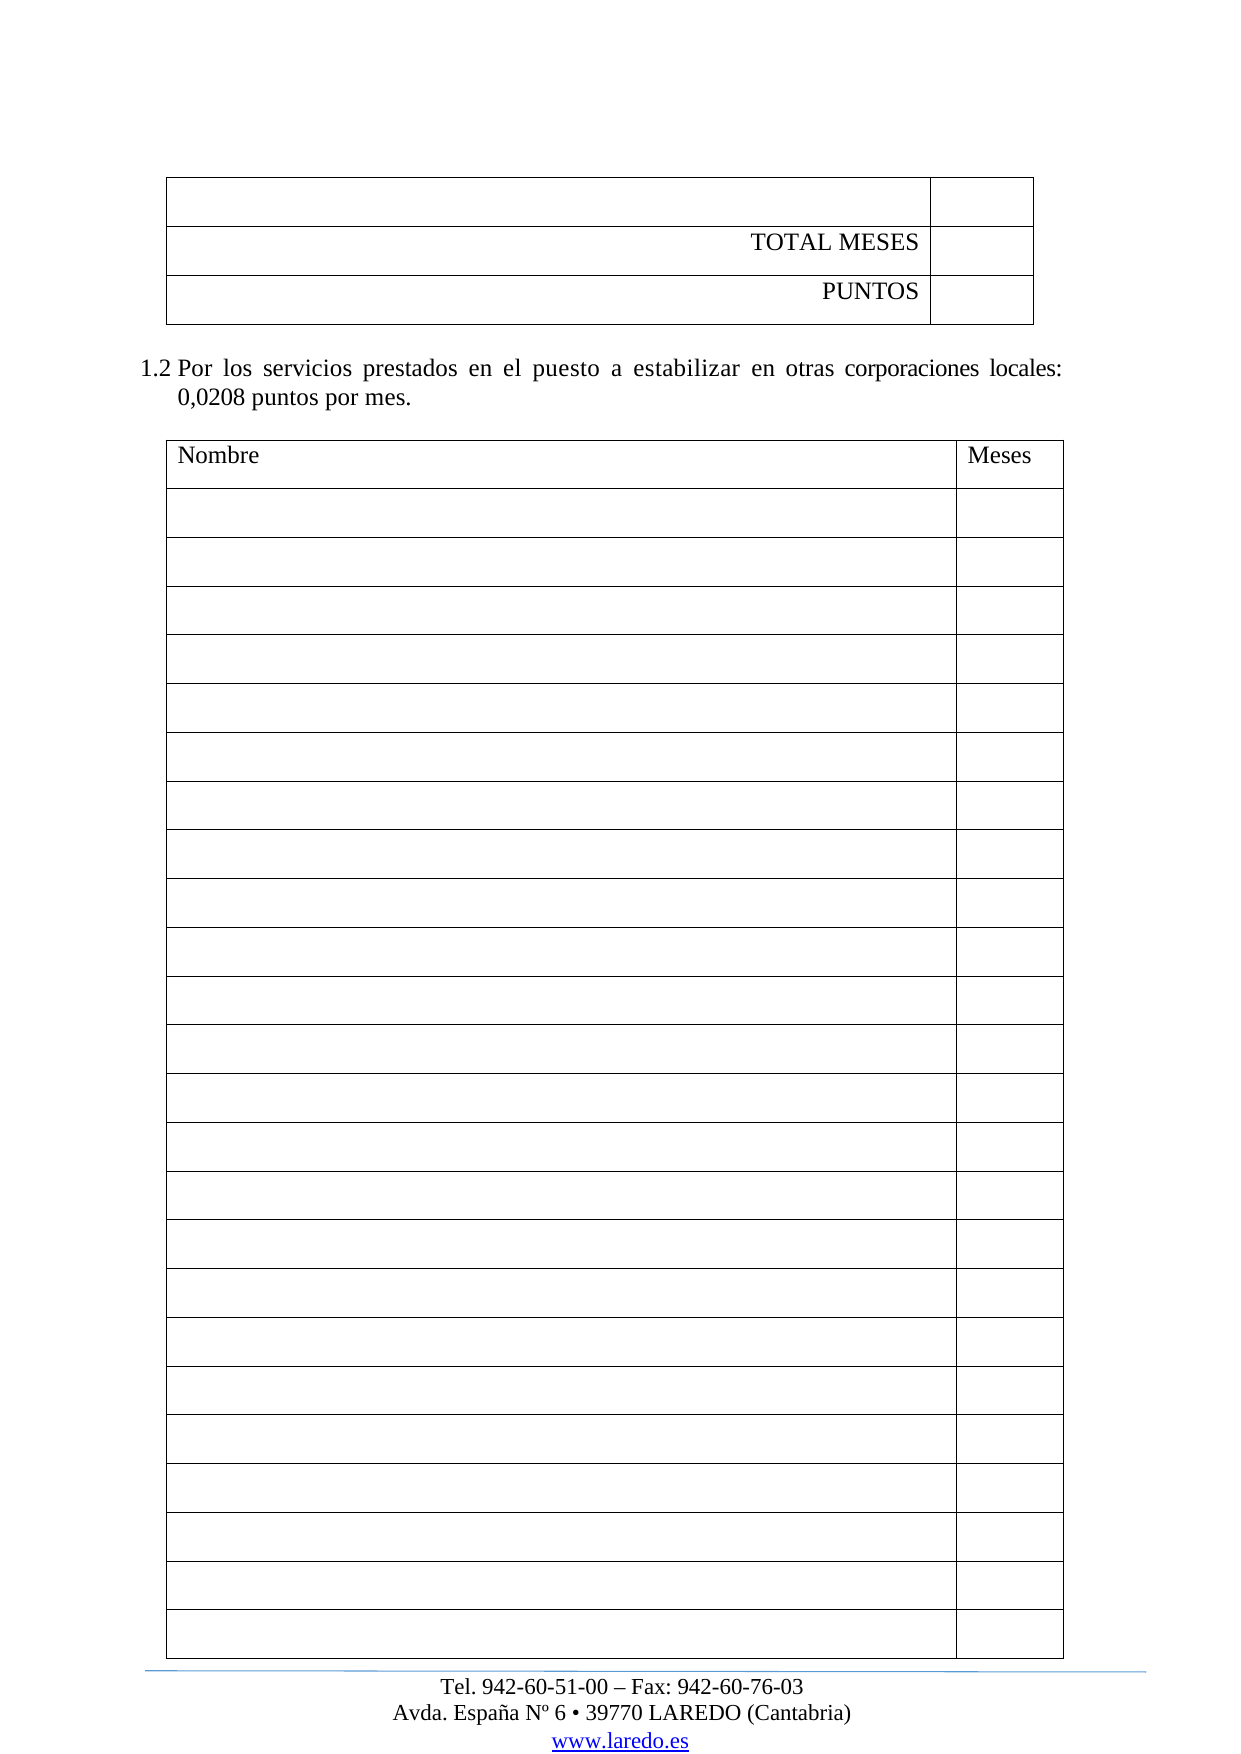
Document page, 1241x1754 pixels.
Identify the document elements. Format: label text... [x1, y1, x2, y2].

table_cell [957, 1025, 1063, 1073]
table_cell [957, 489, 1063, 537]
table_cell [167, 1610, 956, 1658]
table_cell [957, 1172, 1063, 1219]
table_cell [957, 830, 1063, 878]
table_cell [957, 977, 1063, 1024]
table_cell [167, 635, 956, 683]
table_cell [957, 1220, 1063, 1268]
table_cell [957, 928, 1063, 976]
table_header Nombre [167, 441, 956, 488]
table_cell [167, 1415, 956, 1463]
table_cell [957, 1464, 1063, 1512]
table_cell [167, 1123, 956, 1171]
table_cell [167, 1269, 956, 1317]
table_cell [957, 635, 1063, 683]
table_cell [957, 1367, 1063, 1414]
table_cell [957, 879, 1063, 927]
table_cell [957, 1074, 1063, 1122]
table_cell [167, 684, 956, 732]
table_cell [167, 928, 956, 976]
table_cell [957, 782, 1063, 829]
table_cell [957, 733, 1063, 781]
table_cell [931, 227, 1033, 275]
table_cell [957, 1415, 1063, 1463]
table_cell [167, 178, 930, 226]
table_cell [931, 276, 1033, 323]
table_cell [167, 977, 956, 1024]
table_header Meses [957, 441, 1063, 488]
table_cell [167, 489, 956, 537]
table_cell [167, 538, 956, 586]
table_cell [957, 1610, 1063, 1658]
table_cell [957, 1269, 1063, 1317]
table_cell [167, 1172, 956, 1219]
table_cell [167, 1513, 956, 1561]
table_cell [167, 1464, 956, 1512]
table_cell [957, 1318, 1063, 1366]
table_cell [167, 830, 956, 878]
table_cell [167, 879, 956, 927]
table_cell [167, 1220, 956, 1268]
table_cell [957, 538, 1063, 586]
table_cell [167, 1025, 956, 1073]
table_cell [167, 1562, 956, 1609]
table_cell TOTAL MESES [167, 227, 930, 275]
list Por los servicios prestados en el puesto a estabilizar en otras corporaciones locales: 0,0208 puntos por mes. [140, 353, 1063, 411]
table_cell PUNTOS [167, 276, 930, 323]
table_cell [167, 587, 956, 634]
table_cell [167, 782, 956, 829]
table_cell [167, 733, 956, 781]
table_cell [957, 1123, 1063, 1171]
table_cell [957, 684, 1063, 732]
table_cell [957, 1562, 1063, 1609]
table_cell [957, 587, 1063, 634]
table_cell [957, 1513, 1063, 1561]
table_cell [167, 1074, 956, 1122]
table_cell [167, 1367, 956, 1414]
table_cell [931, 178, 1033, 226]
table_cell [167, 1318, 956, 1366]
